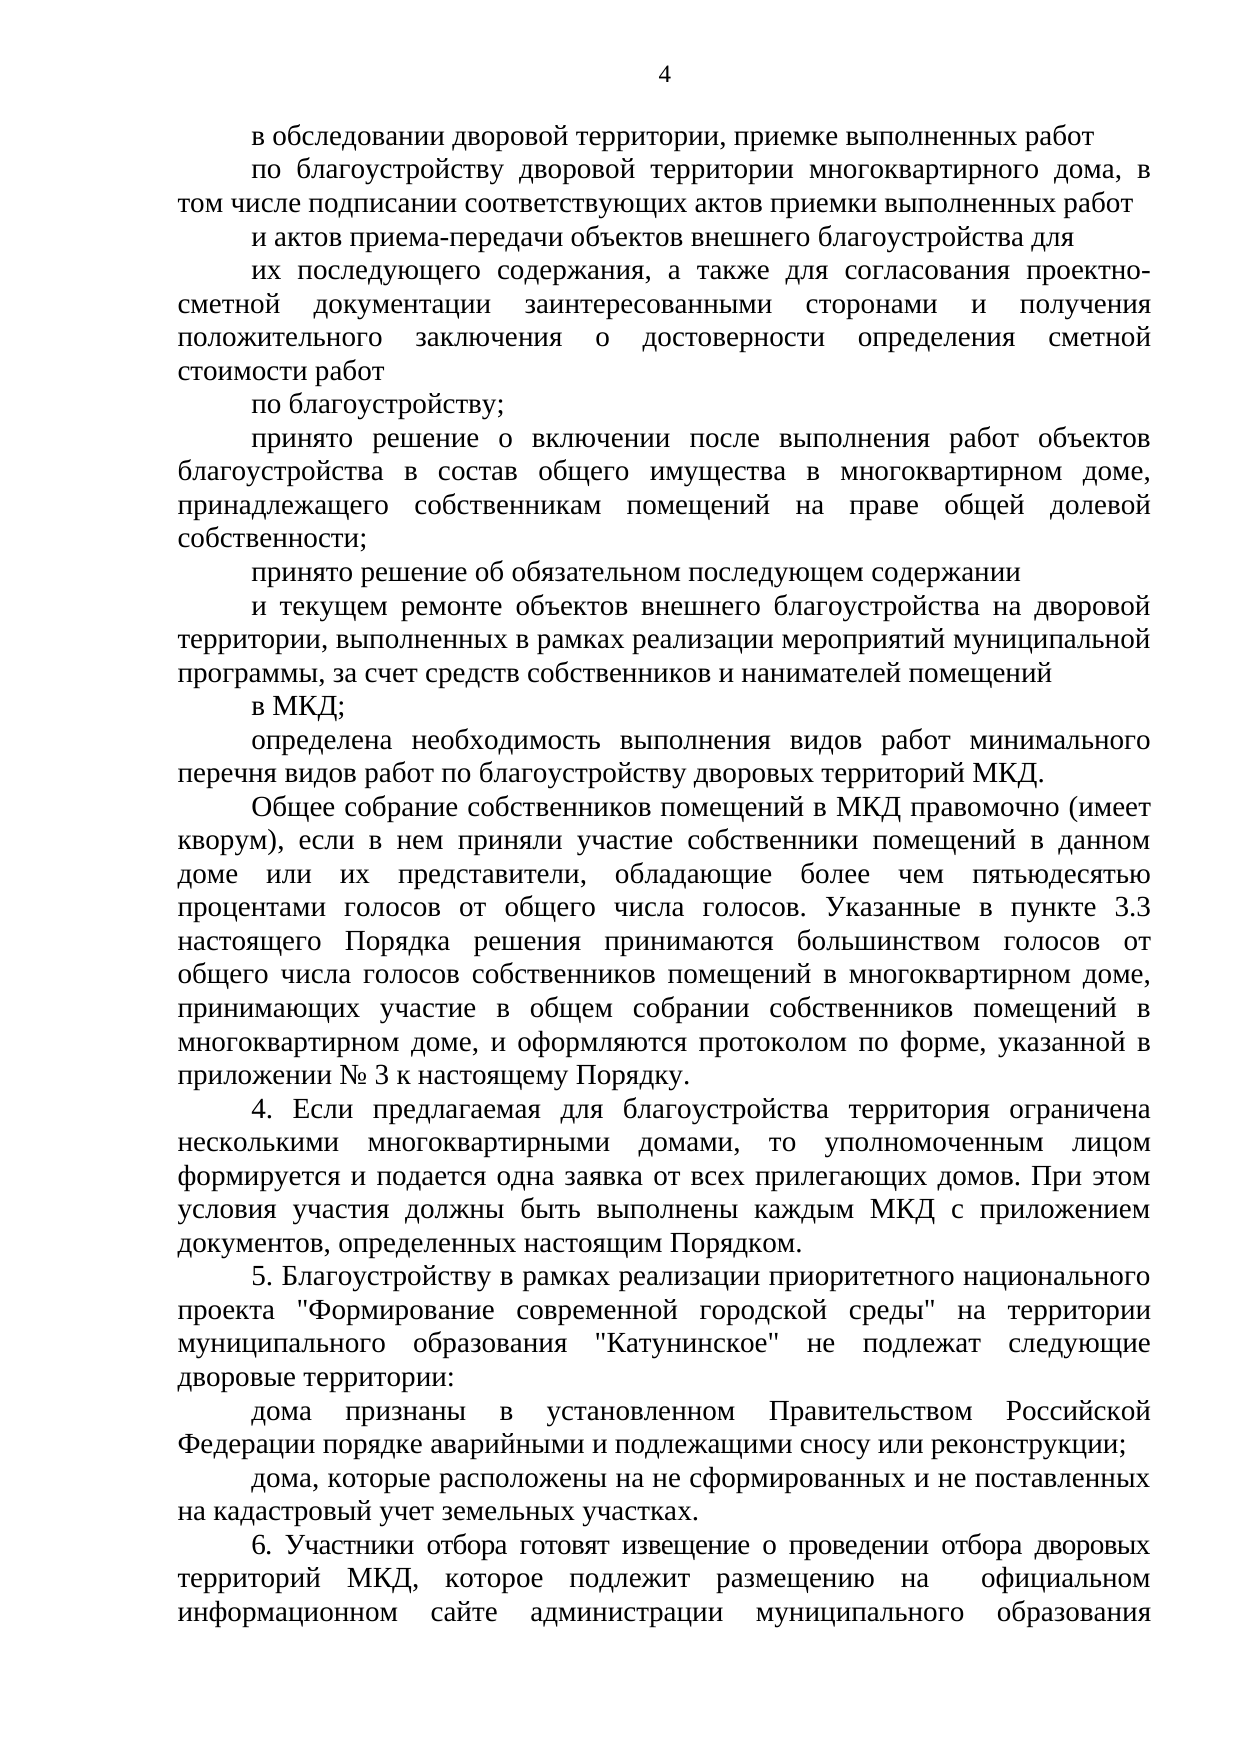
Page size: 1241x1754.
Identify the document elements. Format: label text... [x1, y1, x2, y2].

text их последующего содержания, а также для согласования проектно-сметной документации заинтересованными сторонами и получения положительного заключения о достоверности определения сметной стоимости работ [177, 252, 1152, 386]
text принято решение о включении после выполнения работ объектов благоустройства в состав общего имущества в многоквартирном доме, принадлежащего собственникам помещений на праве общей долевой собственности; [177, 420, 1152, 554]
text и текущем ремонте объектов внешнего благоустройства на дворовой территории, выполненных в рамках реализации мероприятий муниципальной программы, за счет средств собственников и нанимателей помещений [177, 588, 1152, 688]
text в МКД; [177, 688, 1152, 722]
text принято решение об обязательном последующем содержании [177, 554, 1152, 588]
text 5. Благоустройству в рамках реализации приоритетного национального проекта "Формирование современной городской среды" на территории муниципального образования "Катунинское" не подлежат следующие дворовые территории: [177, 1258, 1152, 1393]
text в обследовании дворовой территории, приемке выполненных работ [177, 118, 1152, 152]
text по благоустройству; [177, 386, 1152, 420]
text 4. Если предлагаемая для благоустройства территория ограничена несколькими многоквартирными домами, то уполномоченным лицом формируется и подается одна заявка от всех прилегающих домов. При этом условия участия должны быть выполнены каждым МКД с приложением документов, определенных настоящим Порядком. [177, 1091, 1152, 1258]
text определена необходимость выполнения видов работ минимального перечня видов работ по благоустройству дворовых территорий МКД. [177, 722, 1152, 789]
text Общее собрание собственников помещений в МКД правомочно (имеет кворум), если в нем приняли участие собственники помещений в данном доме или их представители, обладающие более чем пятьюдесятью процентами голосов от общего числа голосов. Указанные в пункте 3.3 настоящего Порядка решения принимаются большинством голосов от общего числа голосов собственников помещений в многоквартирном доме, принимающих участие в общем собрании собственников помещений в многоквартирном доме, и оформляются протоколом по форме, указанной в приложении № 3 к настоящему Порядку. [177, 789, 1152, 1091]
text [177, 1527, 1152, 1627]
text и актов приема-передачи объектов внешнего благоустройства для [177, 219, 1152, 252]
text по благоустройству дворовой территории многоквартирного дома, в том числе подписании соответствующих актов приемки выполненных работ [177, 152, 1152, 219]
text дома признаны в установленном Правительством Российской Федерации порядке аварийными и подлежащими сносу или реконструкции; [177, 1393, 1152, 1460]
text дома, которые расположены на не сформированных и не поставленных на кадастровый учет земельных участках. [177, 1460, 1152, 1527]
